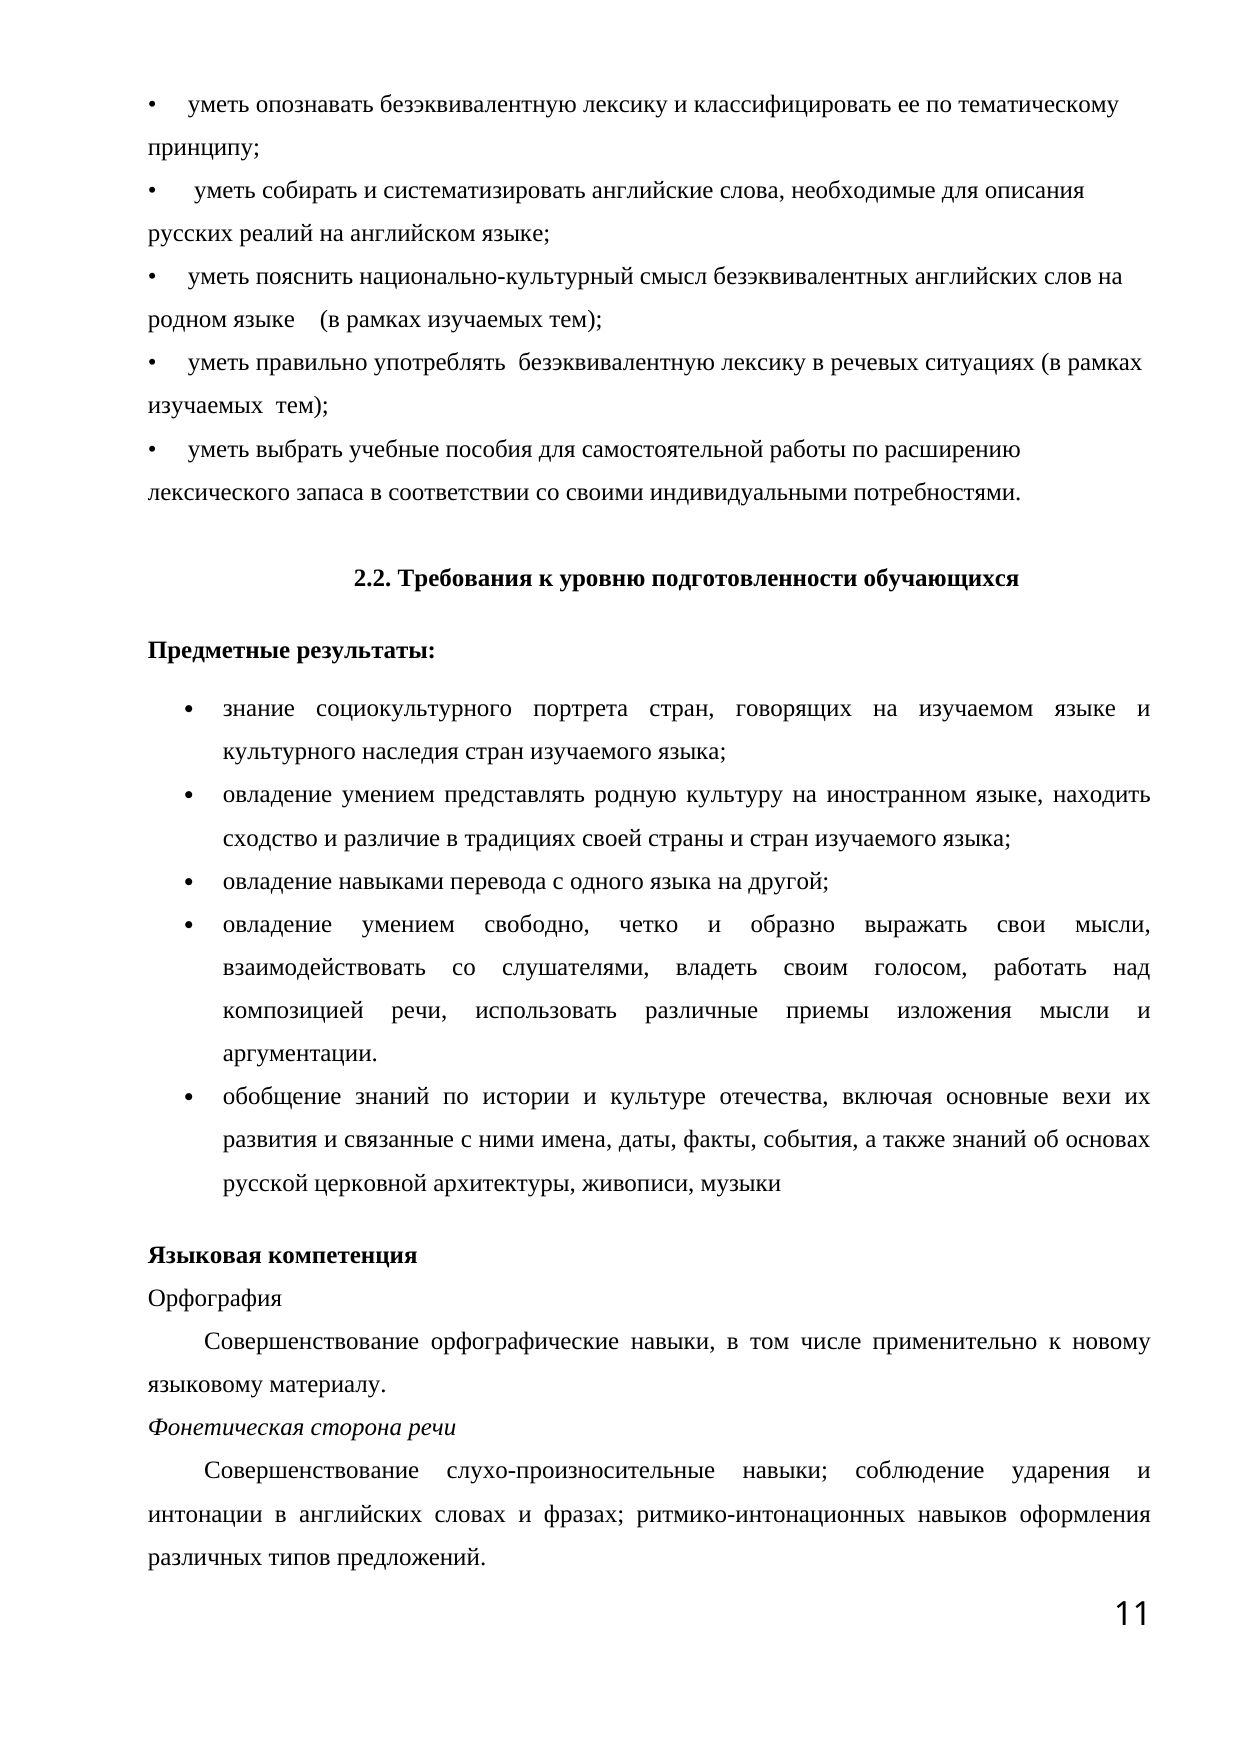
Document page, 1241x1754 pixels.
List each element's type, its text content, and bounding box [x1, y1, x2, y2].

text • уметь правильно употреблять безэквивалентную лексику в речевых ситуациях (в рамках изучаемых тем); [148, 347, 1152, 419]
text • уметь опознавать безэквивалентную лексику и классифицировать ее по тематическому принципу; [148, 89, 1152, 161]
text • уметь пояснить национально-культурный смысл безэквивалентных английских слов на родном языке (в рамках изучаемых тем); [148, 261, 1152, 333]
list овладение умением представлять родную культуру на иностранном языке, находить сходство и различие в традициях своей страны и стран изучаемого языка; [185, 779, 1152, 851]
text • уметь выбрать учебные пособия для самостоятельной работы по расширению лексического запаса в соответствии со своими индивидуальными потребностями. [148, 434, 1152, 506]
text Совершенствование слухо-произносительные навыки; соблюдение ударения и интонации в английских словах и фразах; ритмико-интонационных навыков оформления различных типов предложений. [148, 1456, 1152, 1571]
list овладение умением свободно, четко и образно выражать свои мысли, взаимодействовать со слушателями, владеть своим голосом, работать над композицией речи, использовать различные приемы изложения мысли и аргументации. [185, 909, 1152, 1067]
text 2.2. Требования к уровню подготовленности обучающихся [148, 563, 1152, 592]
text Совершенствование орфографические навыки, в том числе применительно к новому языковому материалу. [148, 1326, 1152, 1398]
subtitle Языковая компетенция [148, 1240, 1152, 1269]
subtitle Орфография [148, 1283, 1152, 1312]
list знание социокультурного портрета стран, говорящих на изучаемом языке и культурного наследия стран изучаемого языка; [185, 693, 1152, 765]
list овладение навыками перевода с одного языка на другой; [185, 866, 1152, 894]
list обобщение знаний по истории и культуре отечества, включая основные вехи их развития и связанные с ними имена, даты, факты, события, а также знаний об основах русской церковной архитектуры, живописи, музыки [185, 1081, 1152, 1196]
text • уметь собирать и систематизировать английские слова, необходимые для описания русских реалий на английском языке; [148, 175, 1152, 247]
text Предметные результаты: [148, 635, 1152, 664]
text Фонетическая сторона речи [148, 1412, 1152, 1441]
